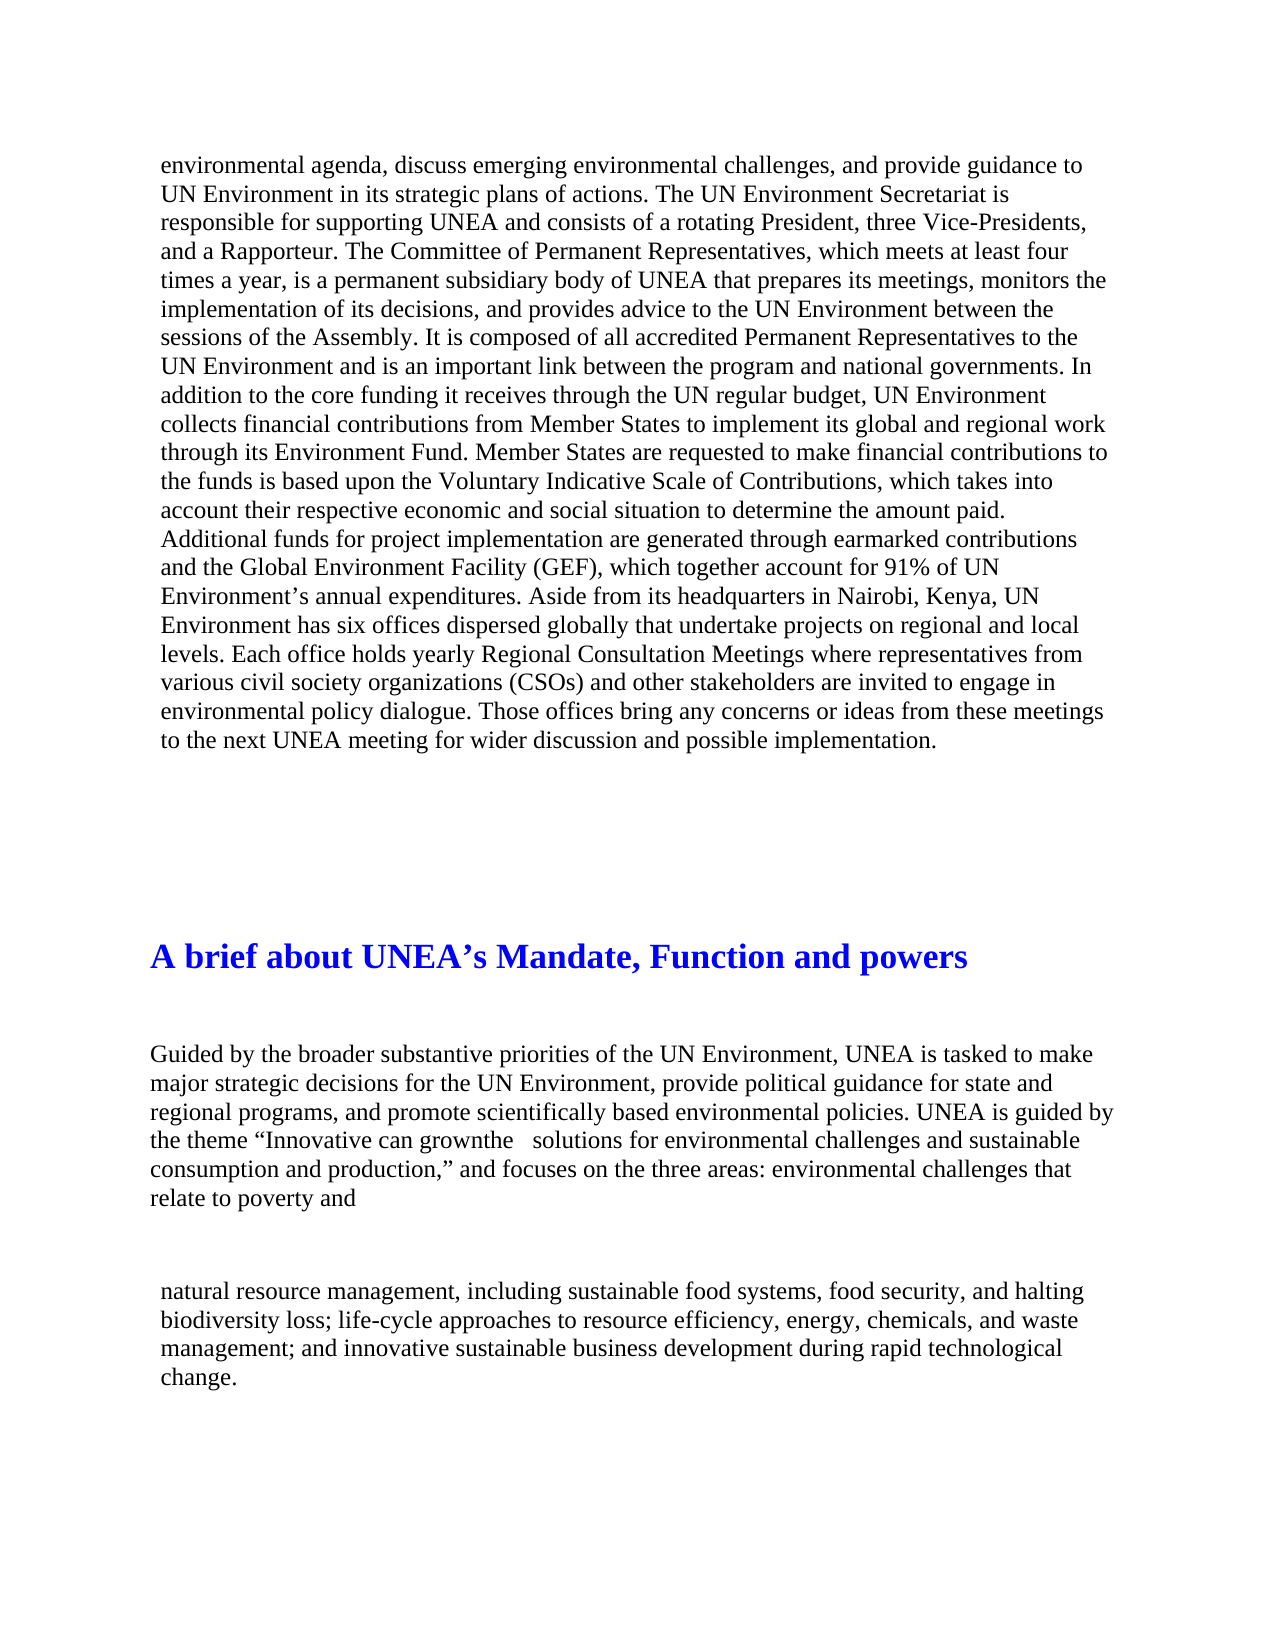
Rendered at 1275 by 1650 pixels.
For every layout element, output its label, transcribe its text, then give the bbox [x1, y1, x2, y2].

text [160, 150, 1114, 754]
text natural resource management, including sustainable food systems, food security, and halting biodiversity loss; life-cycle approaches to resource efficiency, energy, chemicals, and waste management; and innovative sustainable business development during rapid technological change. [160, 1276, 1096, 1391]
text Guided by the broader substantive priorities of the UN Environment, UNEA is tasked to make major strategic decisions for the UN Environment, provide political guidance for state and regional programs, and promote scientifically based environmental policies. UNEA is guided by the theme “Innovative can grownthe solutions for environmental challenges and sustainable consumption and production,” and focuses on the three areas: environmental challenges that relate to poverty and [150, 1039, 1121, 1212]
subtitle A brief about UNEA’s Mandate, Function and powers [150, 935, 1125, 976]
